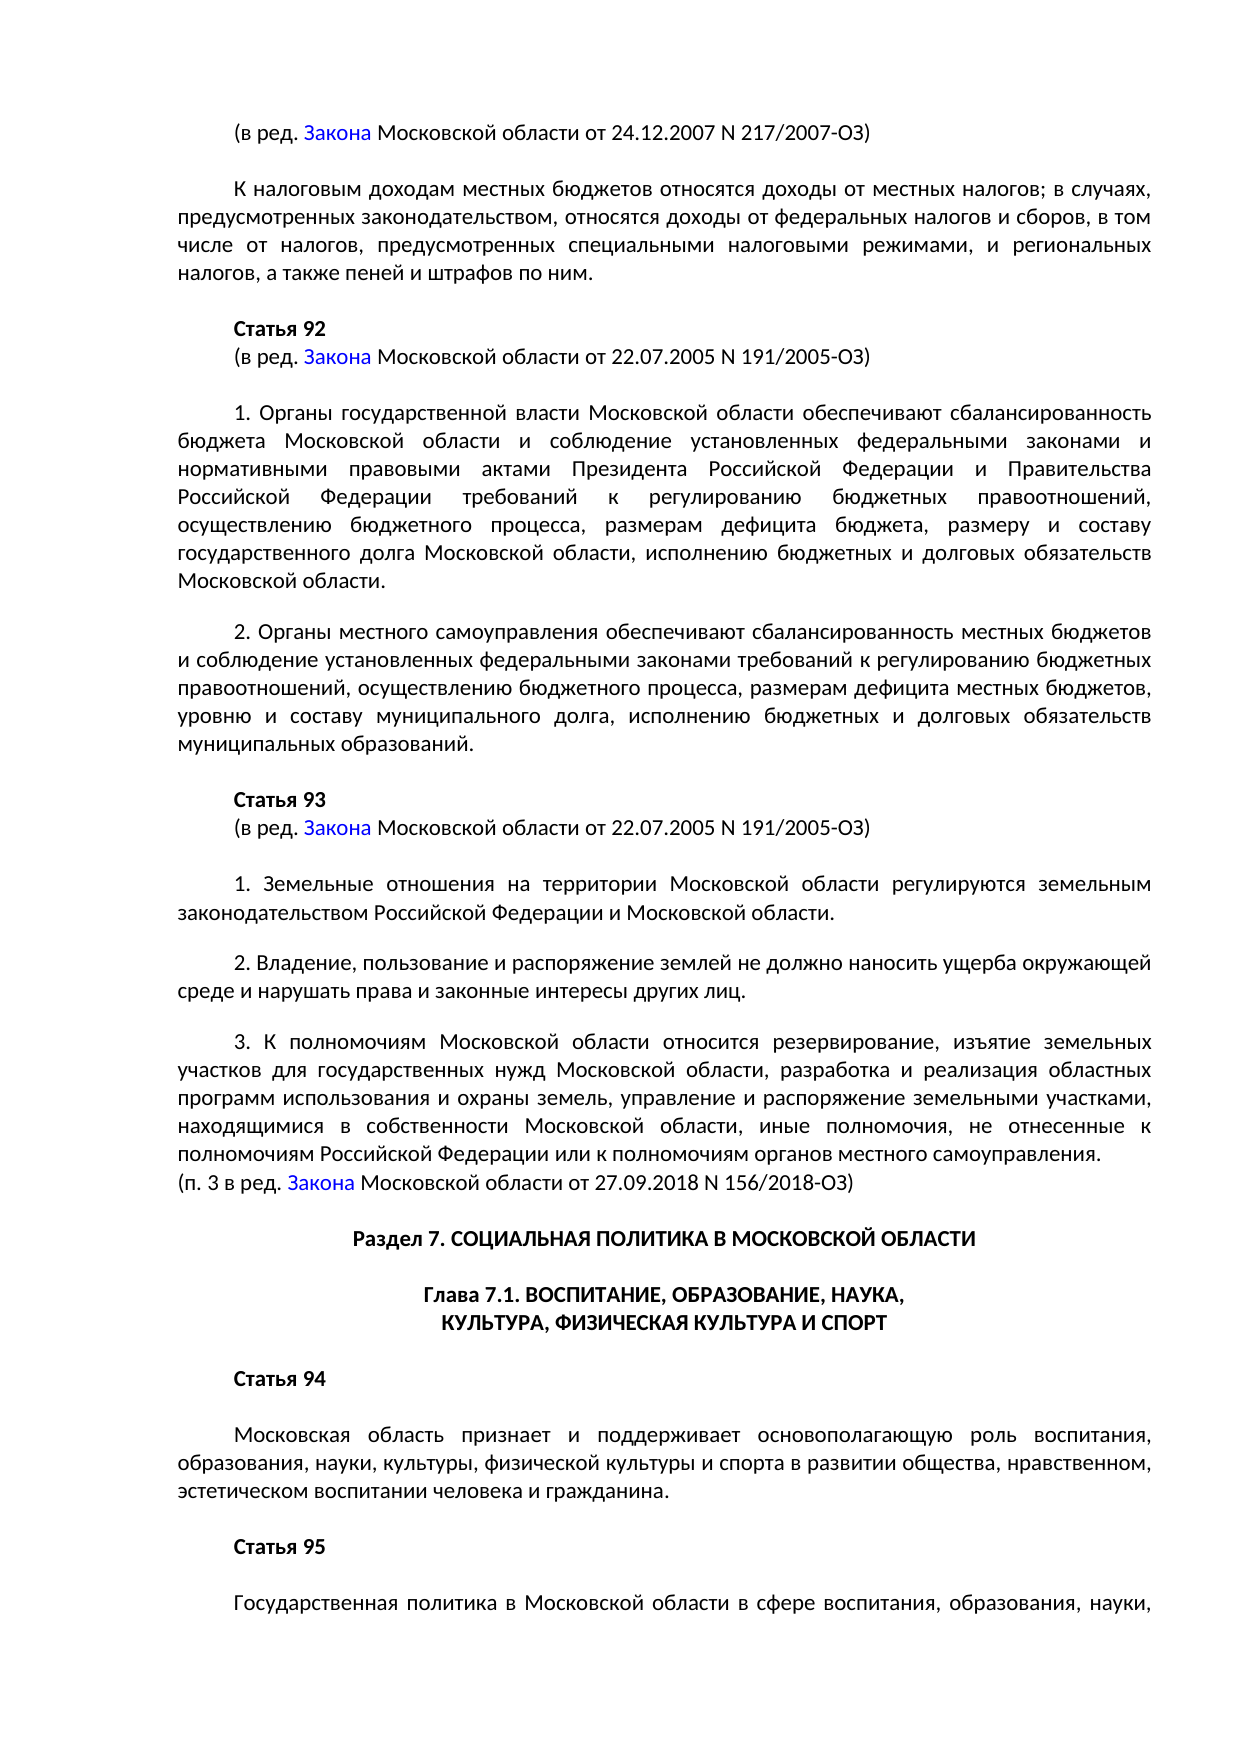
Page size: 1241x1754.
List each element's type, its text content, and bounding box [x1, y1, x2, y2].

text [177, 1588, 1152, 1616]
text 1. Органы государственной власти Московской области обеспечивают сбалансированность бюджета Московской области и соблюдение установленных федеральными законами и нормативными правовыми актами Президента Российской Федерации и Правительства Российской Федерации требований к регулированию бюджетных правоотношений, осуществлению бюджетного процесса, размерам дефицита бюджета, размеру и составу государственного долга Московской области, исполнению бюджетных и долговых обязательств Московской области. [177, 398, 1152, 594]
title Статья 95 [177, 1532, 1152, 1560]
text (п. 3 в ред. Закона Московской области от 27.09.2018 N 156/2018-ОЗ) [177, 1168, 1152, 1196]
title КУЛЬТУРА, ФИЗИЧЕСКАЯ КУЛЬТУРА И СПОРТ [177, 1308, 1152, 1336]
title Глава 7.1. ВОСПИТАНИЕ, ОБРАЗОВАНИЕ, НАУКА, [177, 1280, 1152, 1308]
text 2. Органы местного самоуправления обеспечивают сбалансированность местных бюджетов и соблюдение установленных федеральными законами требований к регулированию бюджетных правоотношений, осуществлению бюджетного процесса, размерам дефицита местных бюджетов, уровню и составу муниципального долга, исполнению бюджетных и долговых обязательств муниципальных образований. [177, 617, 1152, 757]
text (в ред. Закона Московской области от 22.07.2005 N 191/2005-ОЗ) [177, 342, 1152, 370]
text (в ред. Закона Московской области от 22.07.2005 N 191/2005-ОЗ) [177, 813, 1152, 842]
title Статья 92 [177, 314, 1152, 342]
title Статья 94 [177, 1364, 1152, 1392]
title Статья 93 [177, 786, 1152, 813]
title Раздел 7. СОЦИАЛЬНАЯ ПОЛИТИКА В МОСКОВСКОЙ ОБЛАСТИ [177, 1224, 1152, 1252]
text 1. Земельные отношения на территории Московской области регулируются земельным законодательством Российской Федерации и Московской области. [177, 869, 1152, 926]
text 3. К полномочиям Московской области относится резервирование, изъятие земельных участков для государственных нужд Московской области, разработка и реализация областных программ использования и охраны земель, управление и распоряжение земельными участками, находящимися в собственности Московской области, иные полномочия, не отнесенные к полномочиям Российской Федерации или к полномочиям органов местного самоуправления. [177, 1027, 1152, 1168]
text К налоговым доходам местных бюджетов относятся доходы от местных налогов; в случаях, предусмотренных законодательством, относятся доходы от федеральных налогов и сборов, в том числе от налогов, предусмотренных специальными налоговыми режимами, и региональных налогов, а также пеней и штрафов по ним. [177, 174, 1152, 286]
text 2. Владение, пользование и распоряжение землей не должно наносить ущерба окружающей среде и нарушать права и законные интересы других лиц. [177, 948, 1152, 1004]
text Московская область признает и поддерживает основополагающую роль воспитания, образования, науки, культуры, физической культуры и спорта в развитии общества, нравственном, эстетическом воспитании человека и гражданина. [177, 1420, 1152, 1504]
text (в ред. Закона Московской области от 24.12.2007 N 217/2007-ОЗ) [177, 118, 1152, 146]
